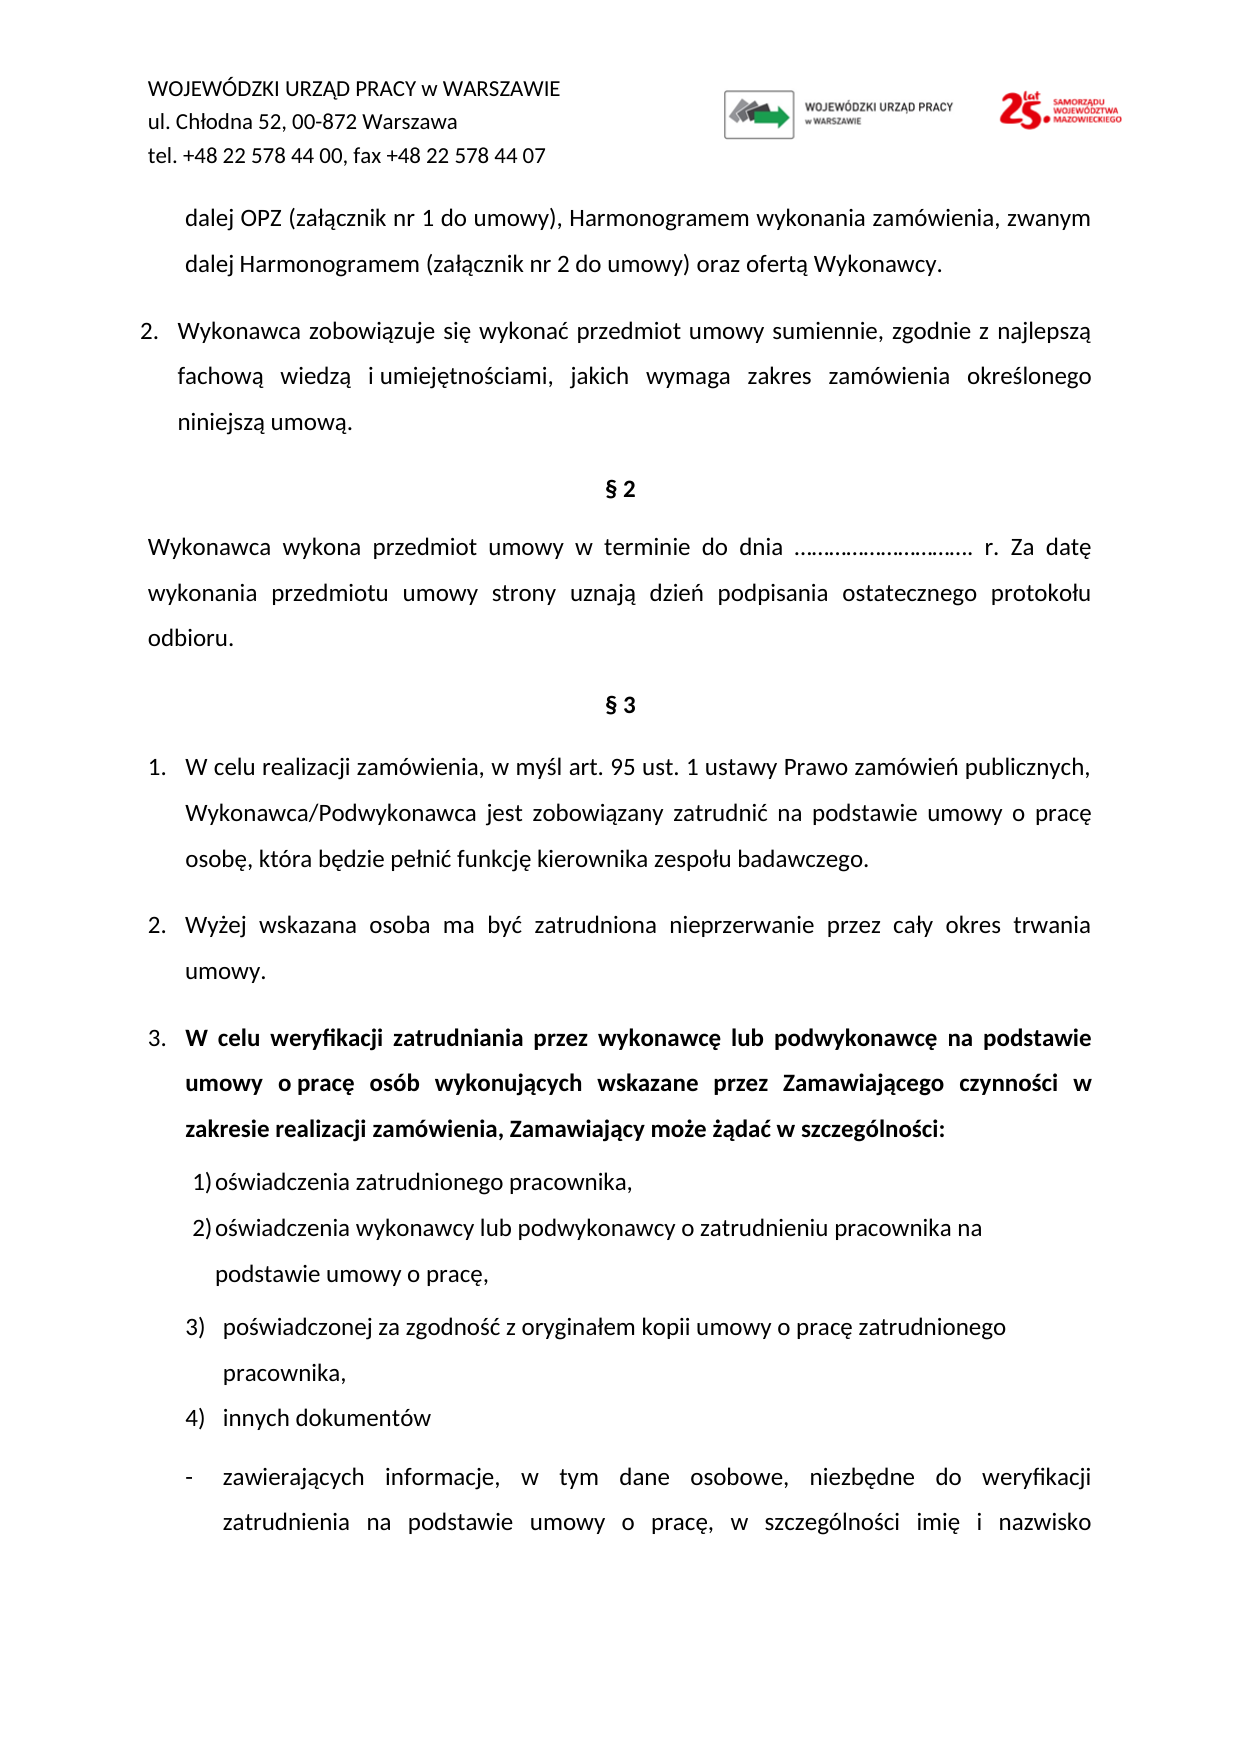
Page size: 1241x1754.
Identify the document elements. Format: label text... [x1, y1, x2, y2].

list oświadczenia wykonawcy lub podwykonawcy o zatrudnieniu pracownika na podstawie umowy o pracę, [192, 1212, 1093, 1288]
list W celu realizacji zamówienia, w myśl art. 95 ust. 1 ustawy Prawo zamówień publicznych, Wykonawca/Podwykonawca jest zobowiązany zatrudnić na podstawie umowy o pracę osobę, która będzie pełnić funkcję kierownika zespołu badawczego. [148, 751, 1093, 873]
list innych dokumentów [185, 1403, 1093, 1433]
text Wykonawca wykona przedmiot umowy w terminie do dnia …………………………. r. Za datę wykonania przedmiotu umowy strony uznają dzień podpisania ostatecznego protokołu odbioru. [148, 531, 1093, 653]
picture [696, 70, 1149, 156]
text § 3 [148, 689, 1093, 719]
list Wykonawca zobowiązuje się wykonać przedmiot umowy sumiennie, zgodnie z najlepszą fachową wiedzą i umiejętnościami, jakich wymaga zakres zamówienia określonego niniejszą umową. [140, 315, 1093, 437]
list Wyżej wskazana osoba ma być zatrudniona nieprzerwanie przez cały okres trwania umowy. [148, 909, 1093, 986]
list poświadczonej za zgodność z oryginałem kopii umowy o pracę zatrudnionego pracownika, [185, 1311, 1093, 1387]
list W celu weryfikacji zatrudniania przez wykonawcę lub podwykonawcę na podstawie umowy o pracę osób wykonujących wskazane przez Zamawiającego czynności w zakresie realizacji zamówienia, Zamawiający może żądać w szczególności: [148, 1022, 1093, 1144]
text § 2 [148, 473, 1093, 503]
list oświadczenia zatrudnionego pracownika, [192, 1166, 1093, 1197]
